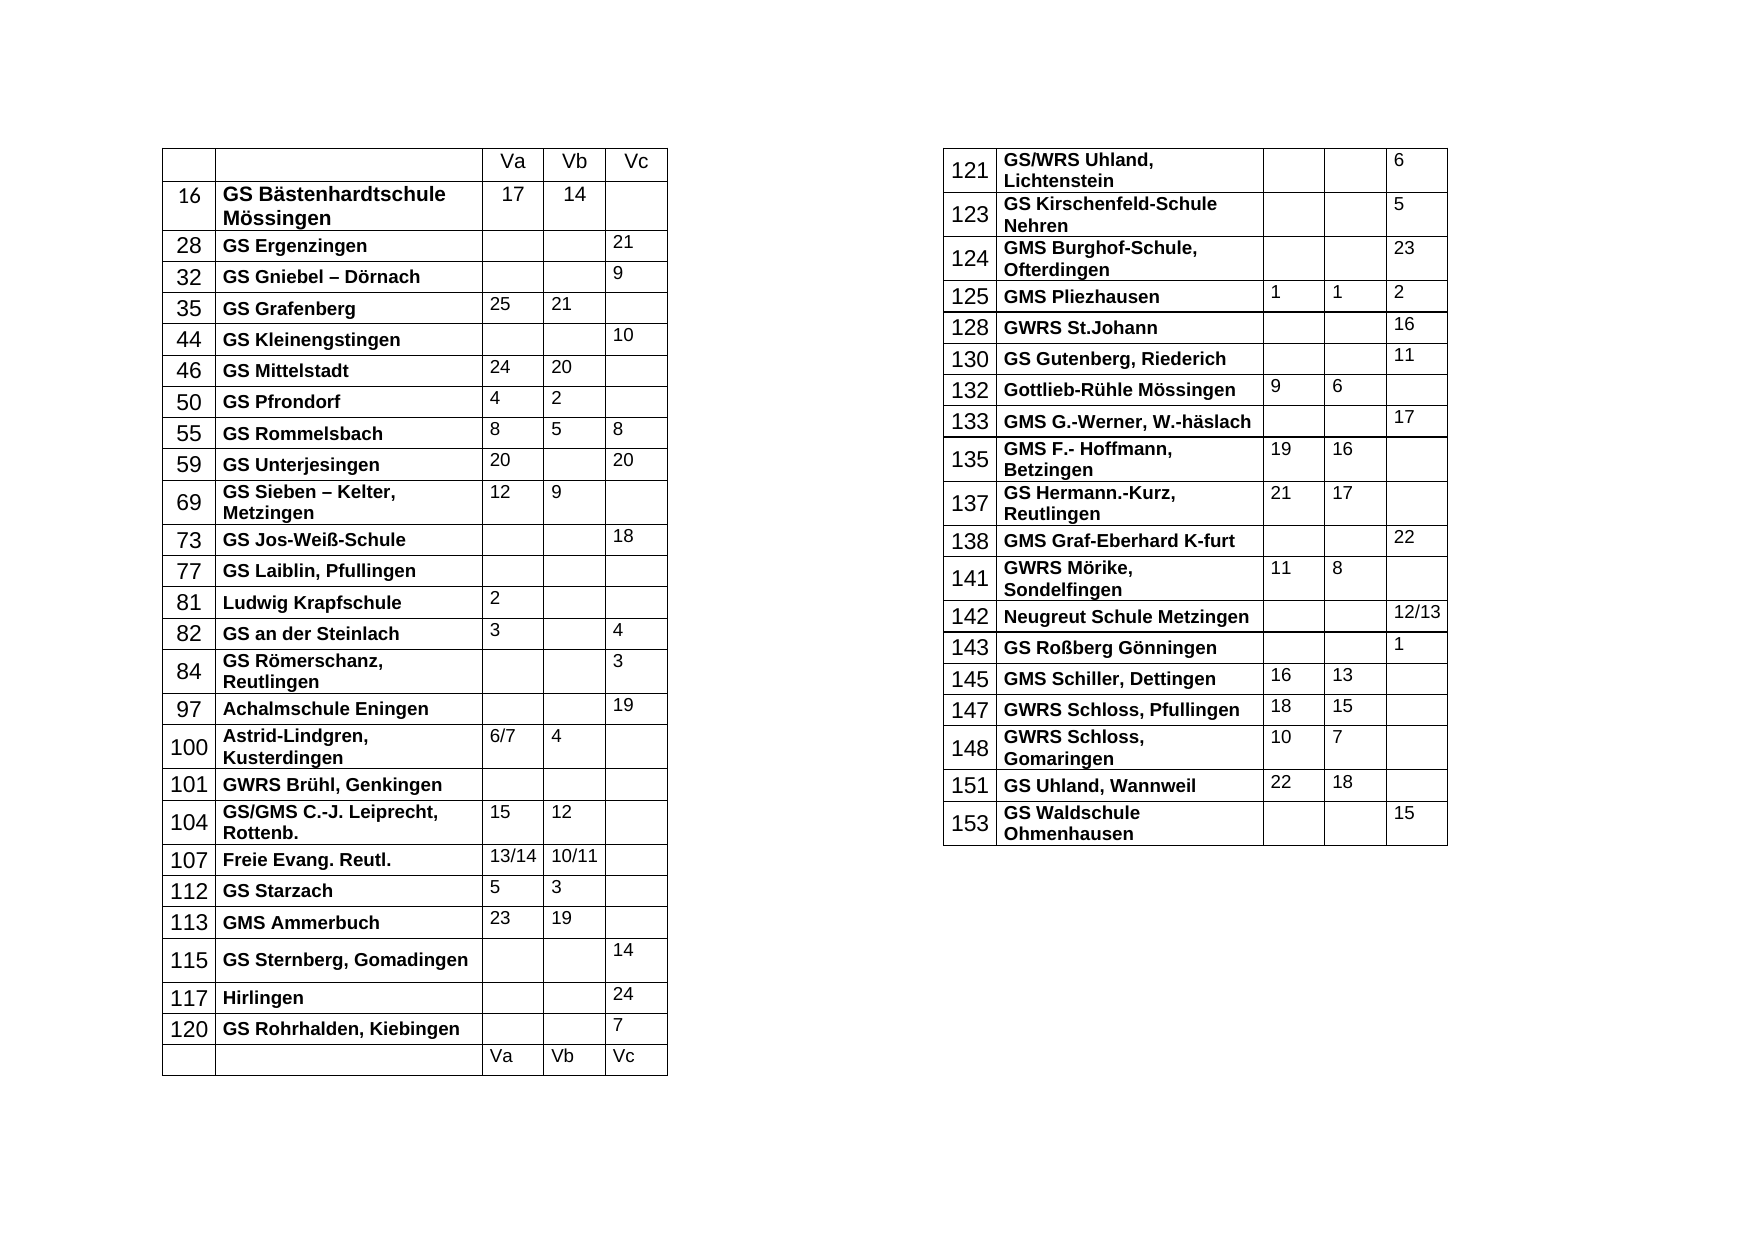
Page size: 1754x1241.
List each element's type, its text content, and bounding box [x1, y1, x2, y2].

table_cell Gottlieb-Rühle Mössingen [997, 375, 1263, 405]
table_cell 8 [1325, 557, 1386, 600]
table_cell 142 [944, 601, 996, 631]
table_cell [1264, 344, 1324, 374]
table_cell [1387, 482, 1447, 525]
table_cell [483, 650, 543, 693]
table_cell Hirlingen [216, 983, 482, 1013]
table_cell 16 [1387, 313, 1447, 343]
table_cell [544, 694, 605, 724]
table_cell GS Sternberg, Gomadingen [216, 939, 482, 982]
table_cell [606, 769, 667, 799]
table_cell 11 [1387, 344, 1447, 374]
table_cell 3 [606, 650, 667, 693]
table_cell 59 [163, 449, 215, 479]
table_cell [1264, 601, 1324, 631]
table_cell 10 [606, 324, 667, 354]
table_cell GWRS Brühl, Genkingen [216, 769, 482, 799]
table_cell 97 [163, 694, 215, 724]
table_cell GMS Pliezhausen [997, 281, 1263, 311]
table_cell 125 [944, 281, 996, 311]
table_cell 9 [544, 481, 605, 524]
table_cell 14 [544, 182, 605, 229]
table_cell [1325, 601, 1386, 631]
table_cell GS Rohrhalden, Kiebingen [216, 1014, 482, 1044]
table_cell GMS Graf-Eberhard K-furt [997, 526, 1263, 556]
table_cell 69 [163, 481, 215, 524]
table_cell [606, 481, 667, 524]
table_cell 2 [483, 587, 543, 617]
table_cell 20 [544, 356, 605, 386]
table_cell GS/GMS C.-J. Leiprecht, Rottenb. [216, 801, 482, 844]
table_cell [606, 907, 667, 937]
table_cell GMS Burghof-Schule, Ofterdingen [997, 237, 1263, 280]
table_cell 18 [606, 525, 667, 555]
table_cell [1325, 149, 1386, 192]
table_cell 12 [544, 801, 605, 844]
table_cell [544, 556, 605, 586]
table_cell [483, 939, 543, 982]
table_cell [1264, 633, 1324, 663]
table_cell [606, 182, 667, 229]
table_cell 18 [1264, 695, 1324, 725]
table_cell [1387, 770, 1447, 801]
table_cell GMS F.- Hoffmann, Betzingen [997, 438, 1263, 481]
table_cell GS Unterjesingen [216, 449, 482, 479]
table_cell [606, 845, 667, 875]
table_cell 23 [483, 907, 543, 937]
table_cell 20 [606, 449, 667, 479]
table_cell 13/14 [483, 845, 543, 875]
table_cell [483, 983, 543, 1013]
table_cell GS Sieben – Kelter, Metzingen [216, 481, 482, 524]
table_cell [1325, 526, 1386, 556]
table_cell 21 [544, 293, 605, 323]
table_cell 73 [163, 525, 215, 555]
table_cell GMS Ammerbuch [216, 907, 482, 937]
table_cell 12/13 [1387, 601, 1447, 631]
table_cell GS Römerschanz, Reutlingen [216, 650, 482, 693]
table_cell GWRS Mörike, Sondelfingen [997, 557, 1263, 600]
table_cell [544, 449, 605, 479]
table_cell 128 [944, 313, 996, 343]
table_cell [1387, 557, 1447, 600]
table_cell 115 [163, 939, 215, 982]
table_cell GMS Schiller, Dettingen [997, 664, 1263, 694]
table_cell [1325, 344, 1386, 374]
table_cell GS Starzach [216, 876, 482, 906]
table_cell [1325, 406, 1386, 436]
table_cell 15 [1325, 695, 1386, 725]
table_cell [544, 769, 605, 799]
table_cell 14 [606, 939, 667, 982]
table_cell GS Bästenhardtschule Mössingen [216, 182, 482, 229]
table_cell 19 [544, 907, 605, 937]
table_cell 6 [1387, 149, 1447, 192]
table_cell 113 [163, 907, 215, 937]
table_cell 10/11 [544, 845, 605, 875]
table_header Vb [544, 149, 605, 181]
table_cell 11 [1264, 557, 1324, 600]
table_cell 151 [944, 770, 996, 801]
table_cell 13 [1325, 664, 1386, 694]
table_cell Ludwig Krapfschule [216, 587, 482, 617]
table_cell GMS G.-Werner, W.-häslach [997, 406, 1263, 436]
table_cell 32 [163, 262, 215, 292]
table_cell 148 [944, 726, 996, 769]
table_cell 9 [606, 262, 667, 292]
table_cell 107 [163, 845, 215, 875]
table_cell 17 [1387, 406, 1447, 436]
table_cell GS Gniebel – Dörnach [216, 262, 482, 292]
table_cell 8 [483, 418, 543, 448]
table_cell [606, 725, 667, 768]
table_cell [1387, 438, 1447, 481]
table_cell 18 [1325, 770, 1386, 801]
table_cell Va [483, 1045, 543, 1075]
table_cell 82 [163, 619, 215, 649]
table_cell GWRS Schloss, Pfullingen [997, 695, 1263, 725]
table_cell 6 [1325, 375, 1386, 405]
table_cell 17 [483, 182, 543, 229]
table_cell GS Jos-Weiß-Schule [216, 525, 482, 555]
table_cell [1264, 313, 1324, 343]
table_cell Astrid-Lindgren, Kusterdingen [216, 725, 482, 768]
table_cell Vc [606, 1045, 667, 1075]
table_cell GWRS Schloss, Gomaringen [997, 726, 1263, 769]
table_cell [606, 801, 667, 844]
table_cell 25 [483, 293, 543, 323]
table_cell [1264, 802, 1324, 845]
table_cell 7 [1325, 726, 1386, 769]
table_cell [483, 769, 543, 799]
table_cell 141 [944, 557, 996, 600]
table_cell 5 [483, 876, 543, 906]
table_cell GS Waldschule Ohmenhausen [997, 802, 1263, 845]
table_cell 3 [544, 876, 605, 906]
table_cell GS Pfrondorf [216, 387, 482, 417]
table_cell 120 [163, 1014, 215, 1044]
table_cell 21 [1264, 482, 1324, 525]
table_cell 22 [1264, 770, 1324, 801]
table_header Vc [606, 149, 667, 181]
table_cell 55 [163, 418, 215, 448]
table_cell Achalmschule Eningen [216, 694, 482, 724]
table_cell 130 [944, 344, 996, 374]
table_cell 23 [1387, 237, 1447, 280]
table_cell GS Kirschenfeld-Schule Nehren [997, 193, 1263, 236]
table_cell 101 [163, 769, 215, 799]
table_cell [544, 231, 605, 261]
table_cell GS Uhland, Wannweil [997, 770, 1263, 801]
table_cell [544, 324, 605, 354]
table_cell 112 [163, 876, 215, 906]
table_cell [483, 262, 543, 292]
table_cell 7 [606, 1014, 667, 1044]
table_cell [483, 231, 543, 261]
table_cell 16 [163, 182, 215, 229]
table_cell [544, 619, 605, 649]
table_cell 135 [944, 438, 996, 481]
table_cell 22 [1387, 526, 1447, 556]
table_cell 28 [163, 231, 215, 261]
table_cell [544, 983, 605, 1013]
table_cell [1264, 193, 1324, 236]
table_cell [544, 1014, 605, 1044]
table_cell [483, 1014, 543, 1044]
table_cell [544, 262, 605, 292]
table_cell [1264, 149, 1324, 192]
table_cell GS Laiblin, Pfullingen [216, 556, 482, 586]
table_header [216, 149, 482, 181]
table_cell 121 [944, 149, 996, 192]
table_cell 21 [606, 231, 667, 261]
table_cell [606, 556, 667, 586]
table_cell 19 [606, 694, 667, 724]
table_cell [163, 1045, 215, 1075]
table_cell 2 [1387, 281, 1447, 311]
table_cell 35 [163, 293, 215, 323]
table_cell 5 [1387, 193, 1447, 236]
table_cell 123 [944, 193, 996, 236]
table_cell 84 [163, 650, 215, 693]
table_cell 1 [1264, 281, 1324, 311]
table_cell GS Mittelstadt [216, 356, 482, 386]
table_cell Vb [544, 1045, 605, 1075]
table_cell [1387, 695, 1447, 725]
table_cell 133 [944, 406, 996, 436]
table_cell 9 [1264, 375, 1324, 405]
table_cell GS Rommelsbach [216, 418, 482, 448]
table_cell GS an der Steinlach [216, 619, 482, 649]
table_cell 5 [544, 418, 605, 448]
table_cell 19 [1264, 438, 1324, 481]
table_cell 16 [1325, 438, 1386, 481]
table_cell GS/WRS Uhland, Lichtenstein [997, 149, 1263, 192]
table_cell [606, 356, 667, 386]
table_cell [483, 525, 543, 555]
table_cell 15 [1387, 802, 1447, 845]
table_cell 15 [483, 801, 543, 844]
table_cell GS Ergenzingen [216, 231, 482, 261]
table_cell 10 [1264, 726, 1324, 769]
table_cell [1264, 406, 1324, 436]
table_cell [544, 525, 605, 555]
table_cell 17 [1325, 482, 1386, 525]
table_cell 138 [944, 526, 996, 556]
table_cell [1325, 237, 1386, 280]
table_cell [544, 939, 605, 982]
table_cell [1325, 313, 1386, 343]
table_cell [1387, 664, 1447, 694]
table_cell GS Kleinengstingen [216, 324, 482, 354]
table_cell 117 [163, 983, 215, 1013]
table_cell Neugreut Schule Metzingen [997, 601, 1263, 631]
table_cell 8 [606, 418, 667, 448]
table_cell [1264, 237, 1324, 280]
table_cell 100 [163, 725, 215, 768]
table_cell 77 [163, 556, 215, 586]
table_cell [606, 876, 667, 906]
table_cell [544, 650, 605, 693]
table_cell 137 [944, 482, 996, 525]
table_cell 4 [544, 725, 605, 768]
table_cell [1387, 375, 1447, 405]
table_cell 12 [483, 481, 543, 524]
table_cell [483, 556, 543, 586]
table_cell GS Grafenberg [216, 293, 482, 323]
table_cell 1 [1325, 281, 1386, 311]
table_cell 2 [544, 387, 605, 417]
table_cell 44 [163, 324, 215, 354]
table_cell 4 [483, 387, 543, 417]
table_cell GWRS St.Johann [997, 313, 1263, 343]
table_cell 6/7 [483, 725, 543, 768]
table_cell GS Hermann.-Kurz, Reutlingen [997, 482, 1263, 525]
table_cell [483, 694, 543, 724]
table_cell [483, 324, 543, 354]
table_cell 124 [944, 237, 996, 280]
table_header [163, 149, 215, 181]
table_header Va [483, 149, 543, 181]
table_cell 153 [944, 802, 996, 845]
table_cell GS Roßberg Gönningen [997, 633, 1263, 663]
table_cell 4 [606, 619, 667, 649]
table_cell 24 [483, 356, 543, 386]
table_cell 104 [163, 801, 215, 844]
table_cell 145 [944, 664, 996, 694]
table_cell [606, 293, 667, 323]
table_cell 1 [1387, 633, 1447, 663]
table_cell [544, 587, 605, 617]
table_cell Freie Evang. Reutl. [216, 845, 482, 875]
table_cell 20 [483, 449, 543, 479]
table_cell 3 [483, 619, 543, 649]
table_cell 132 [944, 375, 996, 405]
table_cell [1387, 726, 1447, 769]
table_cell [1325, 633, 1386, 663]
table_cell 16 [1264, 664, 1324, 694]
table_cell [606, 587, 667, 617]
table_cell 24 [606, 983, 667, 1013]
table_cell 147 [944, 695, 996, 725]
table_cell [1325, 802, 1386, 845]
table_cell 46 [163, 356, 215, 386]
table_cell 81 [163, 587, 215, 617]
table_cell [1264, 526, 1324, 556]
table_cell [216, 1045, 482, 1075]
table_cell GS Gutenberg, Riederich [997, 344, 1263, 374]
table_cell [1325, 193, 1386, 236]
table_cell [606, 387, 667, 417]
table_cell 50 [163, 387, 215, 417]
table_cell 143 [944, 633, 996, 663]
